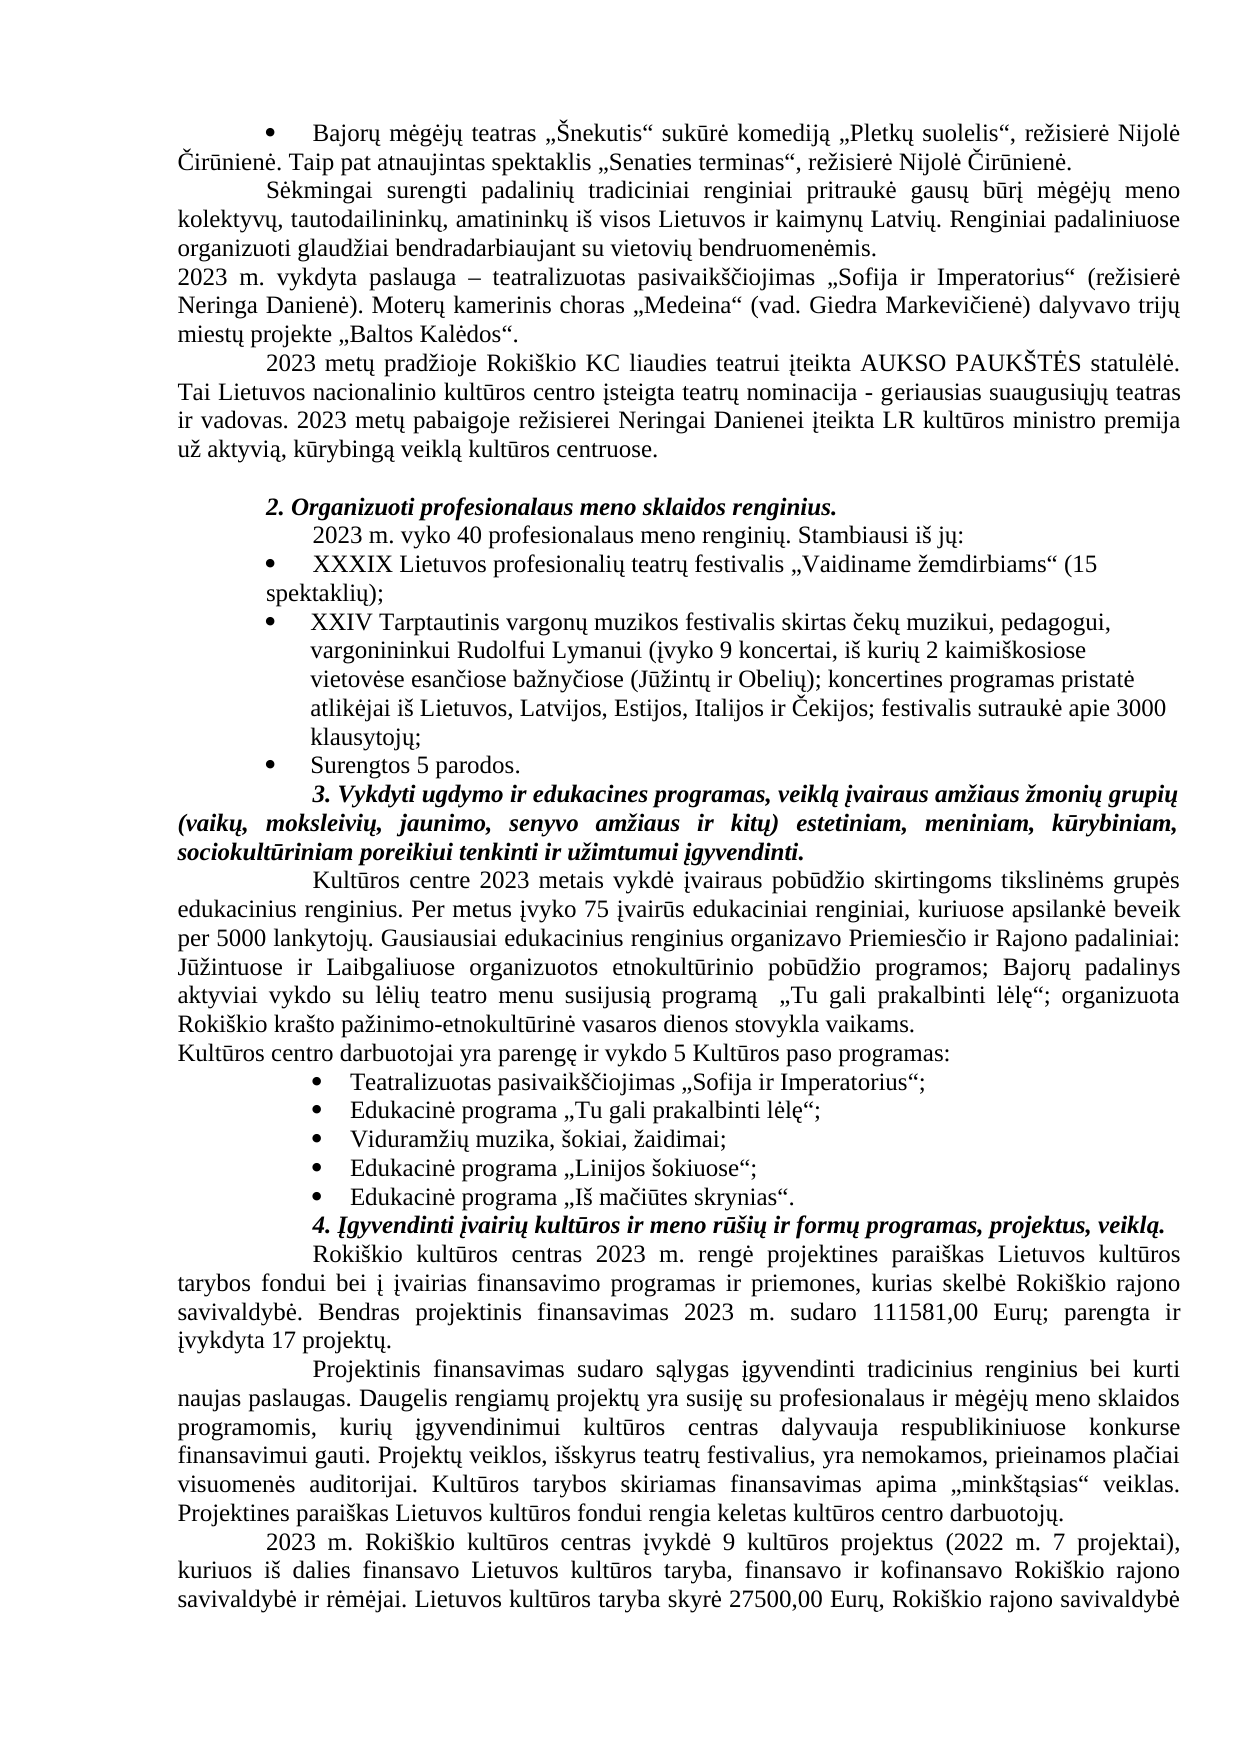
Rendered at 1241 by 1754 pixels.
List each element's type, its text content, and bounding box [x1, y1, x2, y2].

text Sėkmingai surengti padalinių tradiciniai renginiai pritraukė gausų būrį mėgėjų meno kolektyvų, tautodailininkų, amatininkų iš visos Lietuvos ir kaimynų Latvių. Renginiai padaliniuose organizuoti glaudžiai bendradarbiaujant su vietovių bendruomenėmis. [177, 176, 1181, 262]
text Rokiškio kultūros centras 2023 m. rengė projektines paraiškas Lietuvos kultūros tarybos fondui bei į įvairias finansavimo programas ir priemones, kurias skelbė Rokiškio rajono savivaldybė. Bendras projektinis finansavimas 2023 m. sudaro 111581,00 Eurų; parengta ir įvykdyta 17 projektų. [177, 1239, 1181, 1354]
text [177, 1527, 1181, 1613]
list Teatralizuotas pasivaikščiojimas „Sofija ir Imperatorius“; [312, 1067, 1181, 1096]
list Edukacinė programa „Tu gali prakalbinti lėlę“; [312, 1096, 1181, 1124]
list Edukacinė programa „Iš mačiūtes skrynias“. [312, 1182, 1181, 1211]
list XXIV Tarptautinis vargonų muzikos festivalis skirtas čekų muzikui, pedagogui, vargonininkui Rudolfui Lymanui (įvyko 9 koncertai, iš kurių 2 kaimiškosiose vietovėse esančiose bažnyčiose (Jūžintų ir Obelių); koncertines programas pristatė atlikėjai iš Lietuvos, Latvijos, Estijos, Italijos ir Čekijos; festivalis sutraukė apie 3000 klausytojų; [266, 607, 1181, 751]
text 4. Įgyvendinti įvairių kultūros ir meno rūšių ir formų programas, projektus, veiklą. [177, 1211, 1181, 1239]
text 2023 metų pradžioje Rokiškio KC liaudies teatrui įteikta AUKSO PAUKŠTĖS statulėlė. Tai Lietuvos nacionalinio kultūros centro įsteigta teatrų nominacija - geriausias suaugusiųjų teatras ir vadovas. 2023 metų pabaigoje režisierei Neringai Danienei įteikta LR kultūros ministro premija už aktyvią, kūrybingą veiklą kultūros centruose. [177, 348, 1181, 463]
text Kultūros centre 2023 metais vykdė įvairaus pobūdžio skirtingoms tikslinėms grupės edukacinius renginius. Per metus įvyko 75 įvairūs edukaciniai renginiai, kuriuose apsilankė beveik per 5000 lankytojų. Gausiausiai edukacinius renginius organizavo Priemiesčio ir Rajono padaliniai: Jūžintuose ir Laibgaliuose organizuotos etnokultūrinio pobūdžio programos; Bajorų padalinys aktyviai vykdo su lėlių teatro menu susijusią programą „Tu gali prakalbinti lėlę“; organizuota Rokiškio krašto pažinimo-etnokultūrinė vasaros dienos stovykla vaikams. [177, 866, 1181, 1038]
list Bajorų mėgėjų teatras „Šnekutis“ sukūrė komediją „Pletkų suolelis“, režisierė Nijolė Čirūnienė. Taip pat atnaujintas spektaklis „Senaties terminas“, režisierė Nijolė Čirūnienė. [177, 118, 1181, 176]
list Edukacinė programa „Linijos šokiuose“; [312, 1153, 1181, 1182]
text Projektinis finansavimas sudaro sąlygas įgyvendinti tradicinius renginius bei kurti naujas paslaugas. Daugelis rengiamų projektų yra susiję su profesionalaus ir mėgėjų meno sklaidos programomis, kurių įgyvendinimui kultūros centras dalyvauja respublikiniuose konkurse finansavimui gauti. Projektų veiklos, išskyrus teatrų festivalius, yra nemokamos, prieinamos plačiai visuomenės auditorijai. Kultūros tarybos skiriamas finansavimas apima „minkštąsias“ veiklas. Projektines paraiškas Lietuvos kultūros fondui rengia keletas kultūros centro darbuotojų. [177, 1354, 1181, 1527]
text 2023 m. vykdyta paslauga – teatralizuotas pasivaikščiojimas „Sofija ir Imperatorius“ (režisierė Neringa Danienė). Moterų kamerinis choras „Medeina“ (vad. Giedra Markevičienė) dalyvavo trijų miestų projekte „Baltos Kalėdos“. [177, 262, 1181, 348]
list Viduramžių muzika, šokiai, žaidimai; [312, 1124, 1181, 1153]
list Surengtos 5 parodos. [266, 751, 1181, 779]
list XXXIX Lietuvos profesionalių teatrų festivalis „Vaidiname žemdirbiams“ (15 spektaklių); [266, 549, 1181, 607]
text 3. Vykdyti ugdymo ir edukacines programas, veiklą įvairaus amžiaus žmonių grupių (vaikų, moksleivių, jaunimo, senyvo amžiaus ir kitų) estetiniam, meniniam, kūrybiniam, sociokultūriniam poreikiui tenkinti ir užimtumui įgyvendinti. [177, 779, 1181, 866]
text Kultūros centro darbuotojai yra parengę ir vykdo 5 Kultūros paso programas: [177, 1038, 1181, 1067]
text 2023 m. vyko 40 profesionalaus meno renginių. Stambiausi iš jų: [177, 521, 1181, 549]
text 2. Organizuoti profesionalaus meno sklaidos renginius. [177, 492, 1181, 521]
